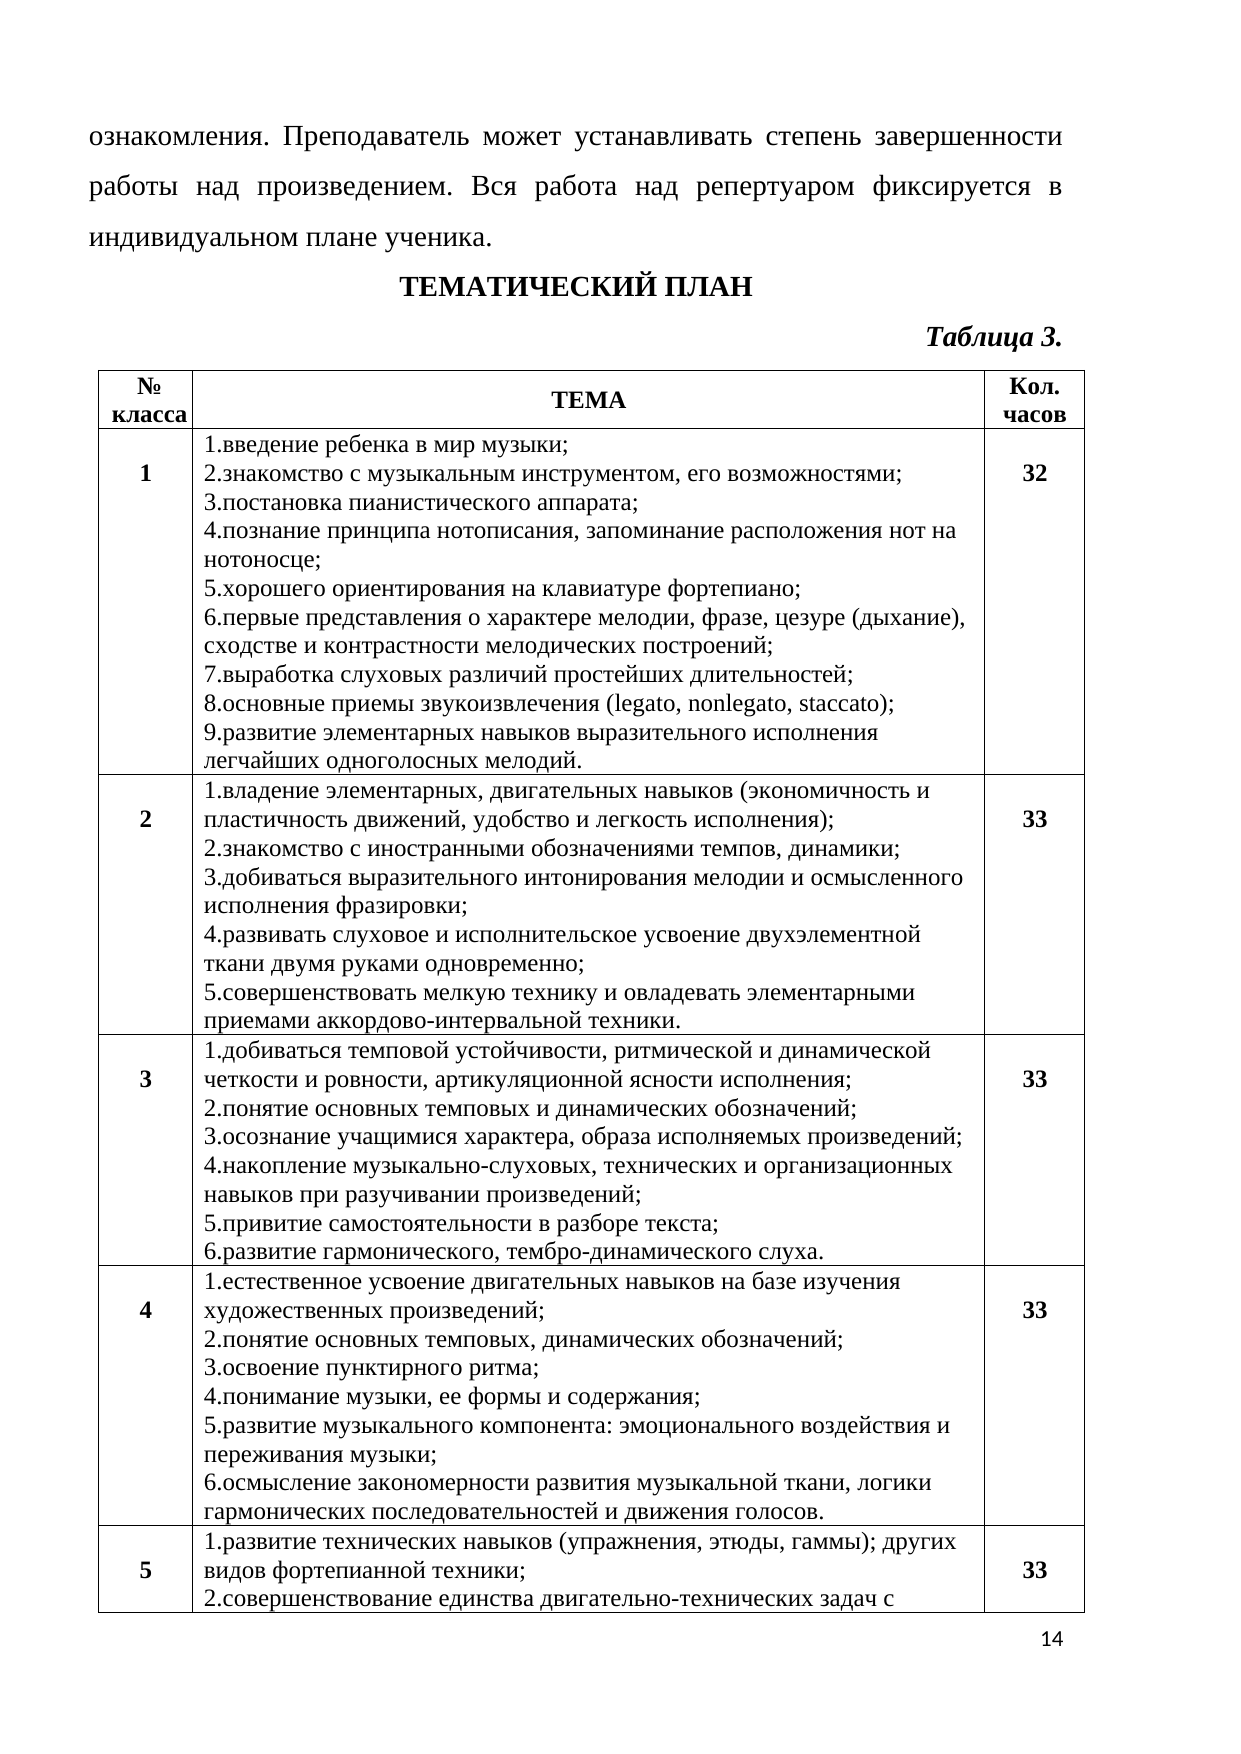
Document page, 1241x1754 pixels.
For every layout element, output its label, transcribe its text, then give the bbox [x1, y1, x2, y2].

table_cell 1.добиваться темповой устойчивости, ритмической и динамической четкости и ровности, артикуляционной ясности исполнения; 2.понятие основных темповых и динамических обозначений; 3.осознание учащимися характера, образа исполняемых произведений; 4.накопление музыкально-слуховых, технических и организационных навыков при разучивании произведений; 5.привитие самостоятельности в разборе текста; 6.развитие гармонического, тембро-динамического слуха. [193, 1035, 984, 1265]
table_cell 1.введение ребенка в мир музыки; 2.знакомство с музыкальным инструментом, его возможностями; 3.постановка пианистического аппарата; 4.познание принципа нотописания, запоминание расположения нот на нотоносце; 5.хорошего ориентирования на клавиатуре фортепиано; 6.первые представления о характере мелодии, фразе, цезуре (дыхание), сходстве и контрастности мелодических построений; 7.выработка слуховых различий простейших длительностей; 8.основные приемы звукоизвлечения (legato, nonlegato, staccato); 9.развитие элементарных навыков выразительного исполнения легчайших одноголосных мелодий. [193, 429, 984, 774]
table_cell 3 [99, 1035, 192, 1265]
table_cell 33 [985, 775, 1084, 1034]
table_cell 1.владение элементарных, двигательных навыков (экономичность и пластичность движений, удобство и легкость исполнения); 2.знакомство с иностранными обозначениями темпов, динамики; 3.добиваться выразительного интонирования мелодии и осмысленного исполнения фразировки; 4.развивать слуховое и исполнительское усвоение двухэлементной ткани двумя руками одновременно; 5.совершенствовать мелкую технику и овладевать элементарными приемами аккордово-интервальной техники. [193, 775, 984, 1034]
text ТЕМАТИЧЕСКИЙ ПЛАН [89, 269, 1063, 303]
table_cell 5 [99, 1526, 192, 1612]
table_cell 1.естественное усвоение двигательных навыков на базе изучения художественных произведений; 2.понятие основных темповых, динамических обозначений; 3.освоение пунктирного ритма; 4.понимание музыки, ее формы и содержания; 5.развитие музыкального компонента: эмоционального воздействия и переживания музыки; 6.осмысление закономерности развития музыкальной ткани, логики гармонических последовательностей и движения голосов. [193, 1266, 984, 1525]
text Таблица 3. [89, 319, 1063, 353]
table_header № класса [99, 371, 192, 428]
table_header ТЕМА [193, 371, 984, 428]
table_cell 1 [99, 429, 192, 774]
table_cell 33 [985, 1035, 1084, 1265]
table_cell 33 [985, 1526, 1084, 1612]
table_cell 2 [99, 775, 192, 1034]
table_cell 33 [985, 1266, 1084, 1525]
table_cell 4 [99, 1266, 192, 1525]
table_header Кол. часов [985, 371, 1084, 428]
table_cell 32 [985, 429, 1084, 774]
